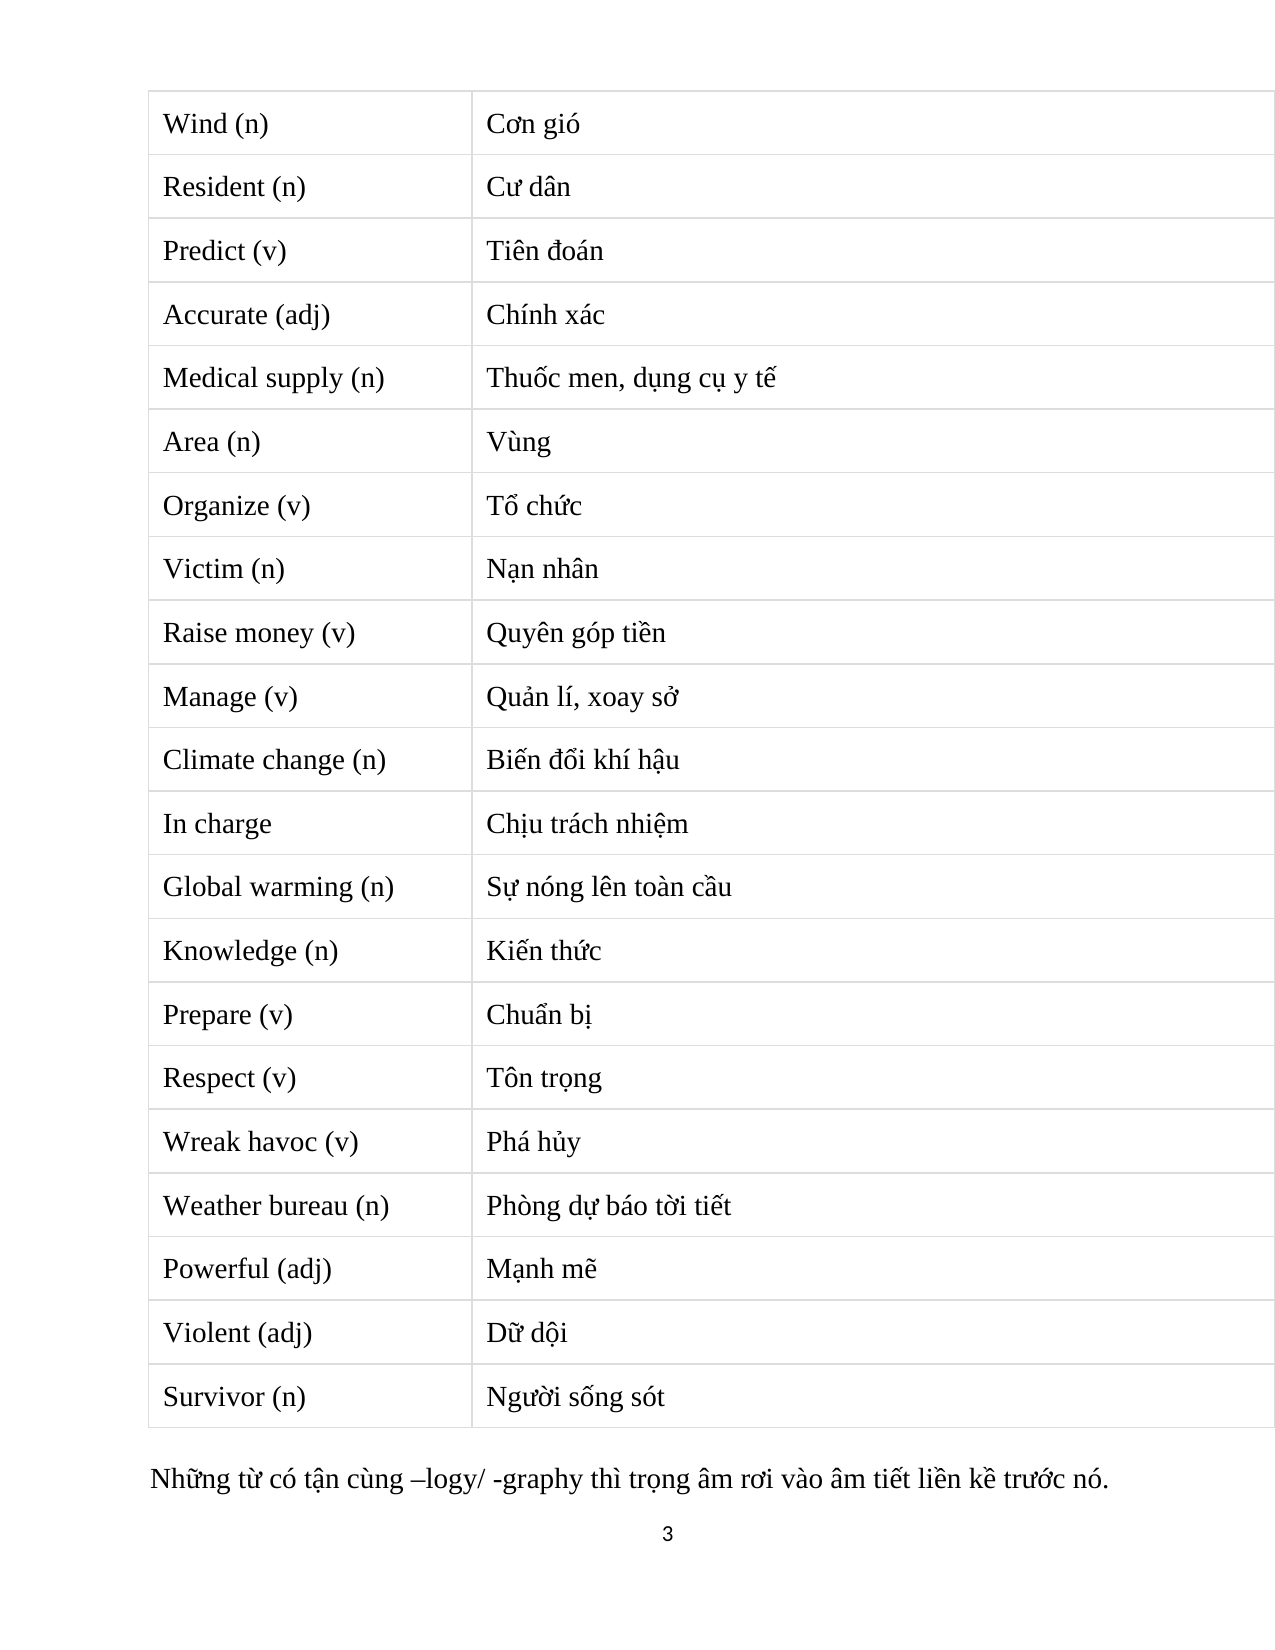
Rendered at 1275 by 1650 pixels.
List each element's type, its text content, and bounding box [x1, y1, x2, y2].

table_cell Respect (v) [149, 1046, 471, 1108]
table_cell Predict (v) [149, 219, 471, 281]
table_cell Area (n) [149, 410, 471, 472]
table_cell Resident (n) [149, 155, 471, 217]
table_cell Chuẩn bị [473, 983, 1274, 1045]
table_cell Chính xác [473, 283, 1274, 344]
table_cell Tiên đoán [473, 219, 1274, 281]
table_cell Sự nóng lên toàn cầu [473, 855, 1274, 917]
table_cell Quyên góp tiền [473, 601, 1274, 663]
table_cell Phá hủy [473, 1110, 1274, 1172]
table_cell Organize (v) [149, 473, 471, 536]
table_cell Biến đổi khí hậu [473, 728, 1274, 790]
table_cell Cư dân [473, 155, 1274, 217]
table_cell Weather bureau (n) [149, 1174, 471, 1236]
table_cell Knowledge (n) [149, 919, 471, 981]
table_cell Global warming (n) [149, 855, 471, 917]
table_cell Wreak havoc (v) [149, 1110, 471, 1172]
table_cell Dữ dội [473, 1301, 1274, 1363]
table_cell Manage (v) [149, 665, 471, 726]
table_cell Wind (n) [149, 92, 471, 154]
table_cell Victim (n) [149, 537, 471, 599]
table_cell Raise money (v) [149, 601, 471, 663]
table_cell Violent (adj) [149, 1301, 471, 1363]
table_cell Medical supply (n) [149, 346, 471, 408]
table_cell Vùng [473, 410, 1274, 472]
table_cell Quản lí, xoay sở [473, 665, 1274, 726]
table_cell Chịu trách nhiệm [473, 792, 1274, 854]
table_cell Climate change (n) [149, 728, 471, 790]
table_cell Powerful (adj) [149, 1237, 471, 1299]
table_cell Cơn gió [473, 92, 1274, 154]
table_cell Kiến thức [473, 919, 1274, 981]
table_cell Survivor (n) [149, 1365, 471, 1427]
table_cell Phòng dự báo tời tiết [473, 1174, 1274, 1236]
table_cell Prepare (v) [149, 983, 471, 1045]
table_cell Người sống sót [473, 1365, 1274, 1427]
table_cell In charge [149, 792, 471, 854]
table_cell Thuốc men, dụng cụ y tế [473, 346, 1274, 408]
table_cell Tôn trọng [473, 1046, 1274, 1108]
table_cell Mạnh mẽ [473, 1237, 1274, 1299]
table_cell Accurate (adj) [149, 283, 471, 344]
text Những từ có tận cùng –logy/ -graphy thì trọng âm rơi vào âm tiết liền kề trước nó. [150, 1462, 1185, 1495]
table_cell Tổ chức [473, 473, 1274, 536]
table_cell Nạn nhân [473, 537, 1274, 599]
